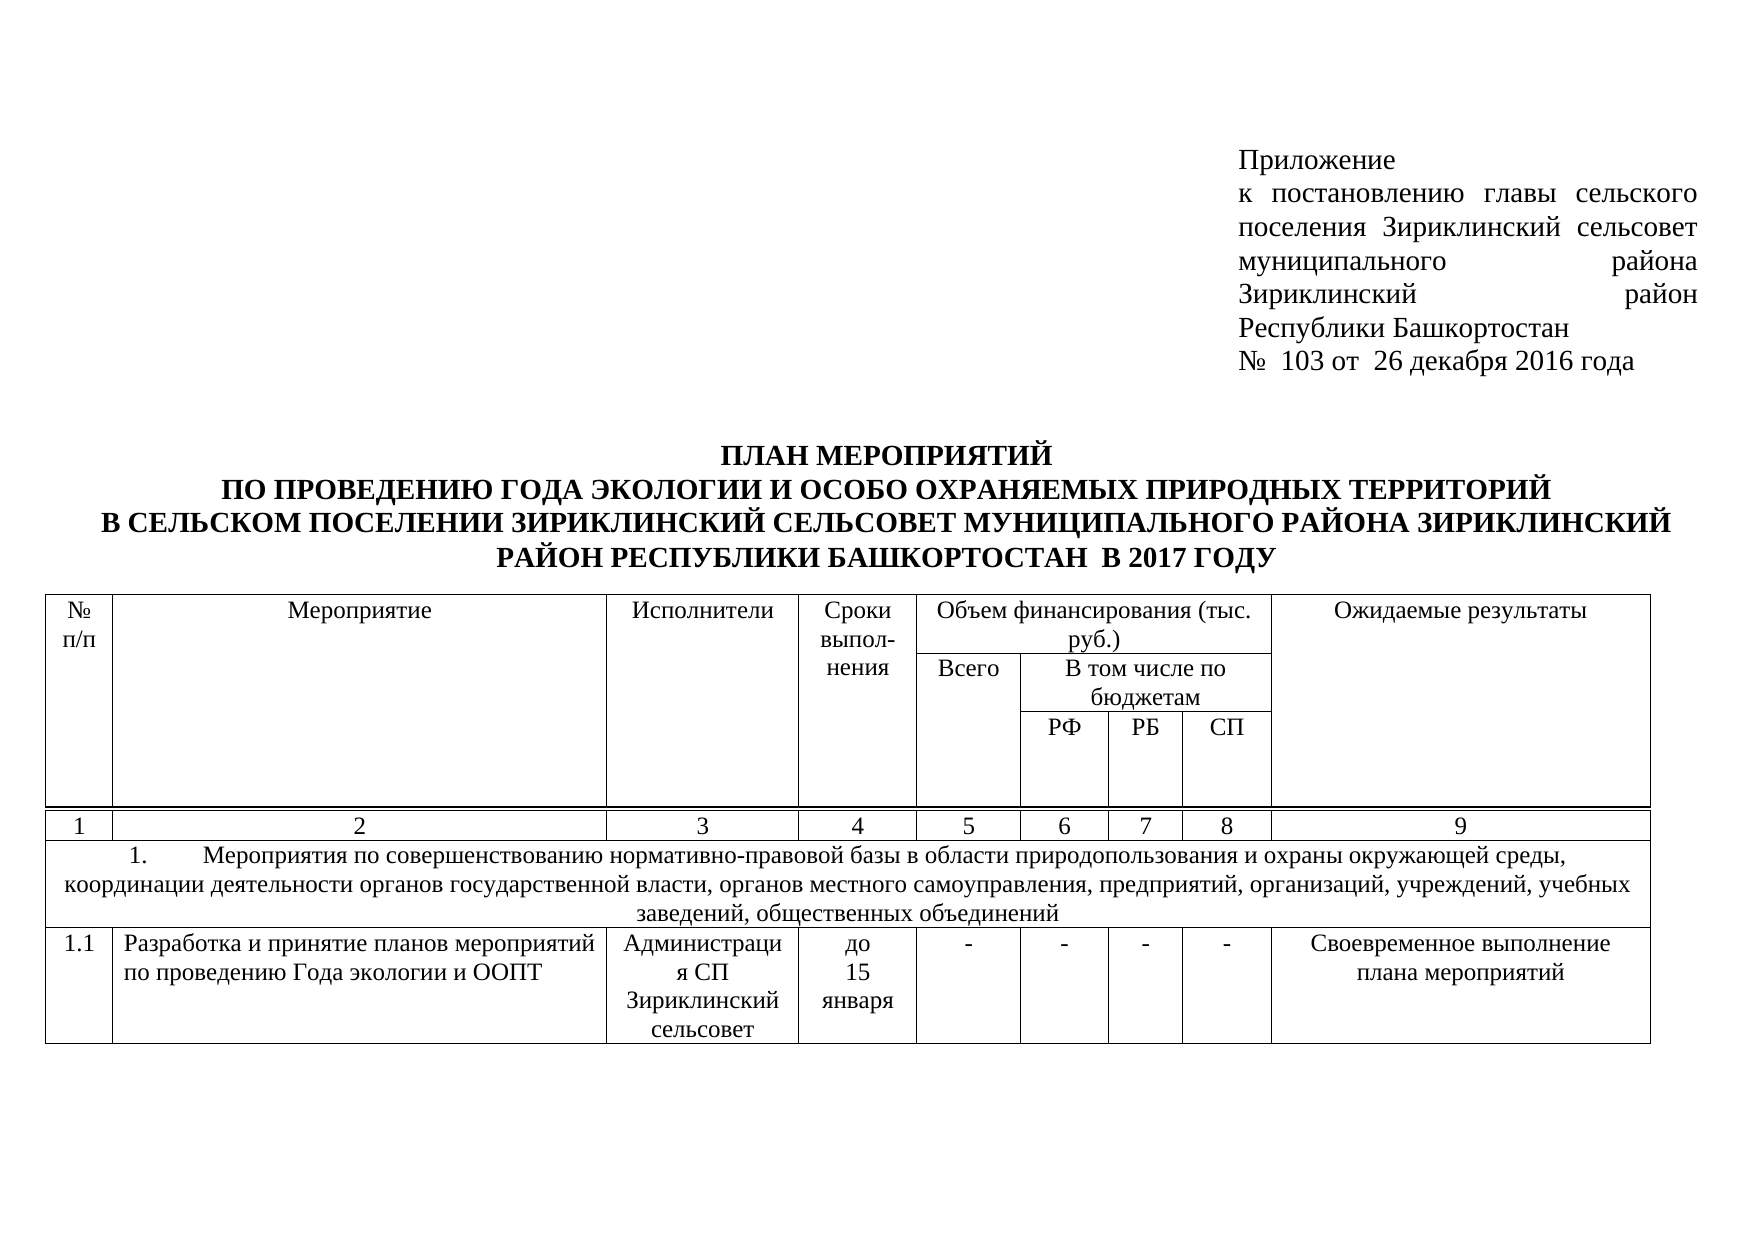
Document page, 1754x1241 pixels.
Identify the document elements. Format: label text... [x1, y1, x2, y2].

table_header Сроки выпол-нения [799, 595, 916, 806]
table_header Мероприятие [113, 595, 606, 806]
table_header 6 [1021, 811, 1108, 839]
table_header 7 [1109, 811, 1182, 839]
table_cell СП [1183, 712, 1271, 806]
table_cell - [917, 928, 1020, 1043]
table_header 8 [1183, 811, 1271, 839]
text ПО ПРОВЕДЕНИЮ ГОДА ЭКОЛОГИИ И ОСОБО ОХРАНЯЕМЫХ ПРИРОДНЫХ ТЕРРИТОРИЙ [75, 472, 1698, 506]
table_cell В том числе по бюджетам [1021, 654, 1271, 711]
table_header 1 [46, 811, 112, 839]
table_cell Администрация СП Зириклинский сельсовет [607, 928, 798, 1043]
table_cell Разработка и принятие планов мероприятий по проведению Года экологии и ООПТ [113, 928, 606, 1043]
table_cell РБ [1109, 712, 1182, 806]
table_header 4 [799, 811, 916, 839]
table_header 2 [113, 811, 606, 839]
table_cell 1.1 [46, 928, 112, 1043]
table_cell - [1183, 928, 1271, 1043]
table_cell Своевременное выполнение плана мероприятий [1272, 928, 1650, 1043]
table_header Объем финансирования (тыс. руб.) [917, 595, 1271, 652]
table_cell - [1021, 928, 1108, 1043]
table_cell РФ [1021, 712, 1108, 806]
table_header Ожидаемые результаты [1272, 595, 1650, 806]
text В СЕЛЬСКОМ ПОСЕЛЕНИИ ЗИРИКЛИНСКИЙ СЕЛЬСОВЕТ МУНИЦИПАЛЬНОГО РАЙОНА ЗИРИКЛИНСКИЙ РАЙОН РЕСПУБЛИКИ БАШКОРТОСТАН В 2017 ГОДУ [75, 506, 1698, 575]
table_header № п/п [46, 595, 112, 806]
text ПЛАН МЕРОПРИЯТИЙ [75, 438, 1698, 472]
table_header 3 [607, 811, 798, 839]
table_cell Всего [917, 654, 1020, 806]
table_cell Мероприятия по совершенствованию нормативно-правовой базы в области природопользования и охраны окружающей среды, координации деятельности органов государственной власти, органов местного самоуправления, предприятий, организаций, учреждений, учебных заведений, общественных объединений [46, 841, 1650, 927]
table_header 9 [1272, 811, 1650, 839]
table_cell - [1109, 928, 1182, 1043]
table_header Приложение к постановлению главы сельского поселения Зириклинский сельсовет муниципального района Зириклинский район Республики Башкортостан № 103 от 26 декабря 2016 года [1227, 142, 1709, 377]
table_cell до 15 января [799, 928, 916, 1043]
table_header 5 [917, 811, 1020, 839]
table_header Исполнители [607, 595, 798, 806]
